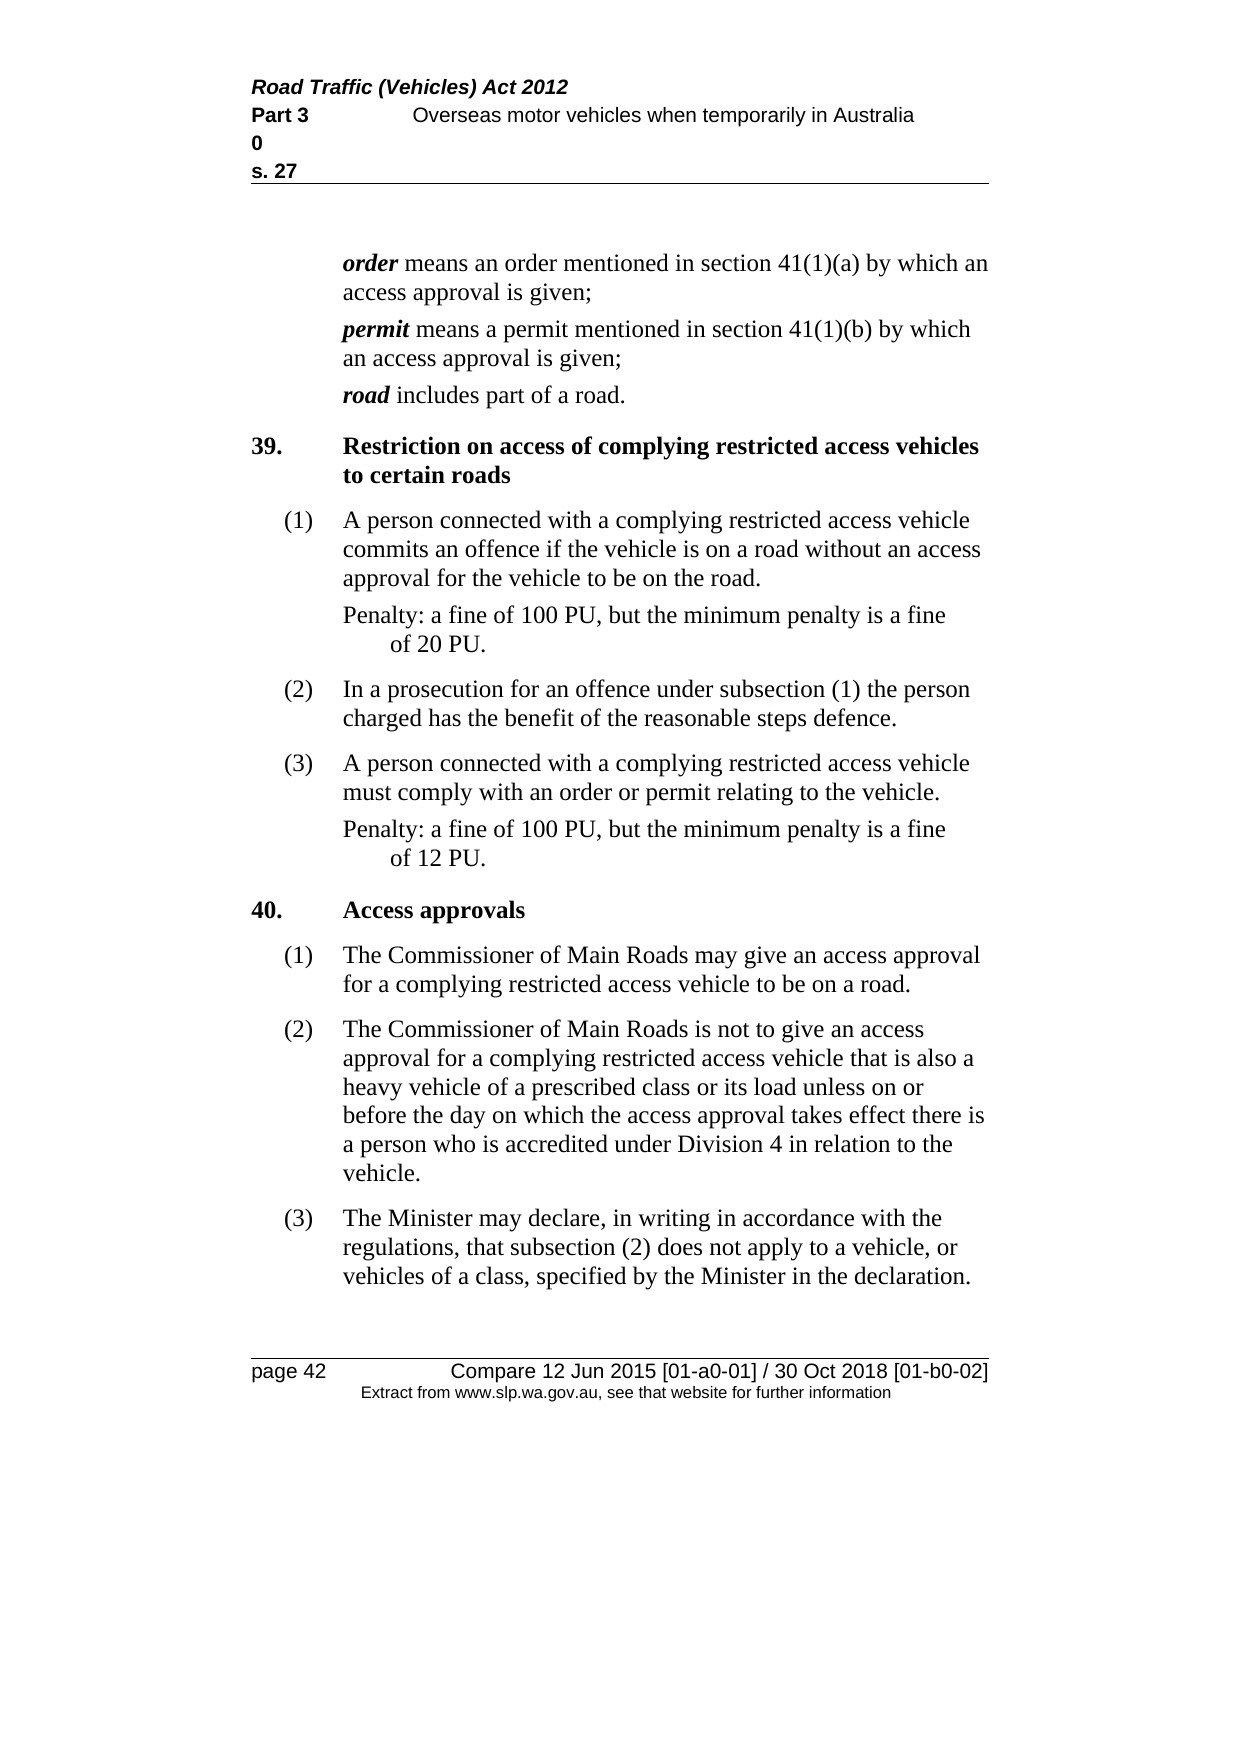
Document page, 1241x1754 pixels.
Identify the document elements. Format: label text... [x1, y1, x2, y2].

text (2) In a prosecution for an offence under subsection (1) the person charged has the benefit of the reasonable steps defence. [251, 674, 989, 732]
subtitle 40. Access approvals [251, 895, 989, 923]
text road includes part of a road. [251, 380, 989, 408]
text Penalty: a fine of 100 PU, but the minimum penalty is a fine of 12 PU. [251, 814, 989, 872]
text permit means a permit mentioned in section 41(1)(b) by which an access approval is given; [251, 314, 989, 371]
text (1) A person connected with a complying restricted access vehicle commits an offence if the vehicle is on a road without an access approval for the vehicle to be on the road. [251, 506, 989, 592]
text Penalty: a fine of 100 PU, but the minimum penalty is a fine of 20 PU. [251, 600, 989, 658]
text (3) The Minister may declare, in writing in accordance with the regulations, that subsection (2) does not apply to a vehicle, or vehicles of a class, specified by the Minister in the declaration. [251, 1203, 989, 1290]
text (1) The Commissioner of Main Roads may give an access approval for a complying restricted access vehicle to be on a road. [251, 940, 989, 998]
text (3) A person connected with a complying restricted access vehicle must comply with an order or permit relating to the vehicle. [251, 748, 989, 806]
text (2) The Commissioner of Main Roads is not to give an access approval for a complying restricted access vehicle that is also a heavy vehicle of a prescribed class or its load unless on or before the day on which the access approval takes effect there is a person who is accredited under Division 4 in relation to the vehicle. [251, 1014, 989, 1187]
text order means an order mentioned in section 41(1)(a) by which an access approval is given; [251, 248, 989, 306]
subtitle 39. Restriction on access of complying restricted access vehicles to certain roads [251, 431, 989, 489]
